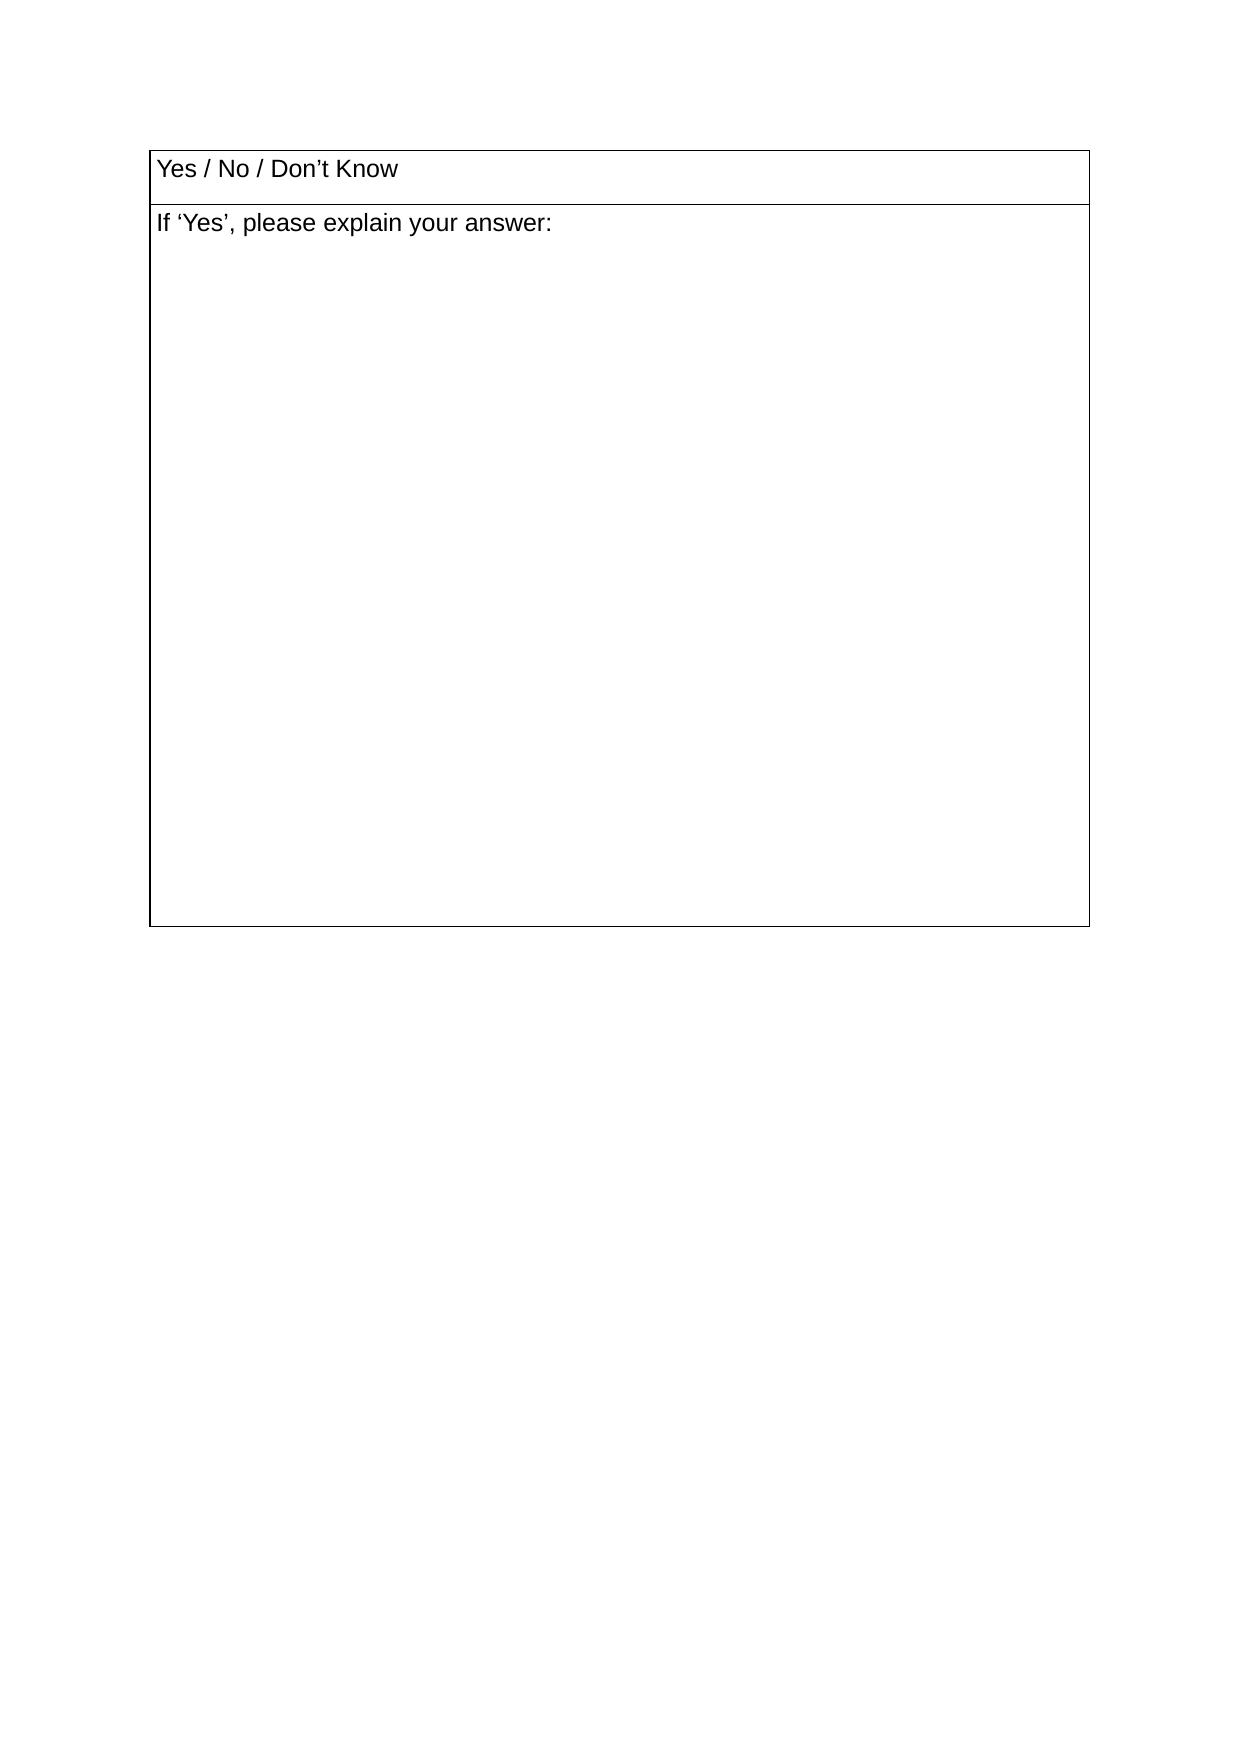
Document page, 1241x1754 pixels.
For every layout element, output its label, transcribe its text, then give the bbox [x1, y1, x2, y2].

table_cell If ‘Yes’, please explain your answer: [151, 205, 1089, 926]
table_header Yes / No / Don’t Know [151, 151, 1089, 204]
